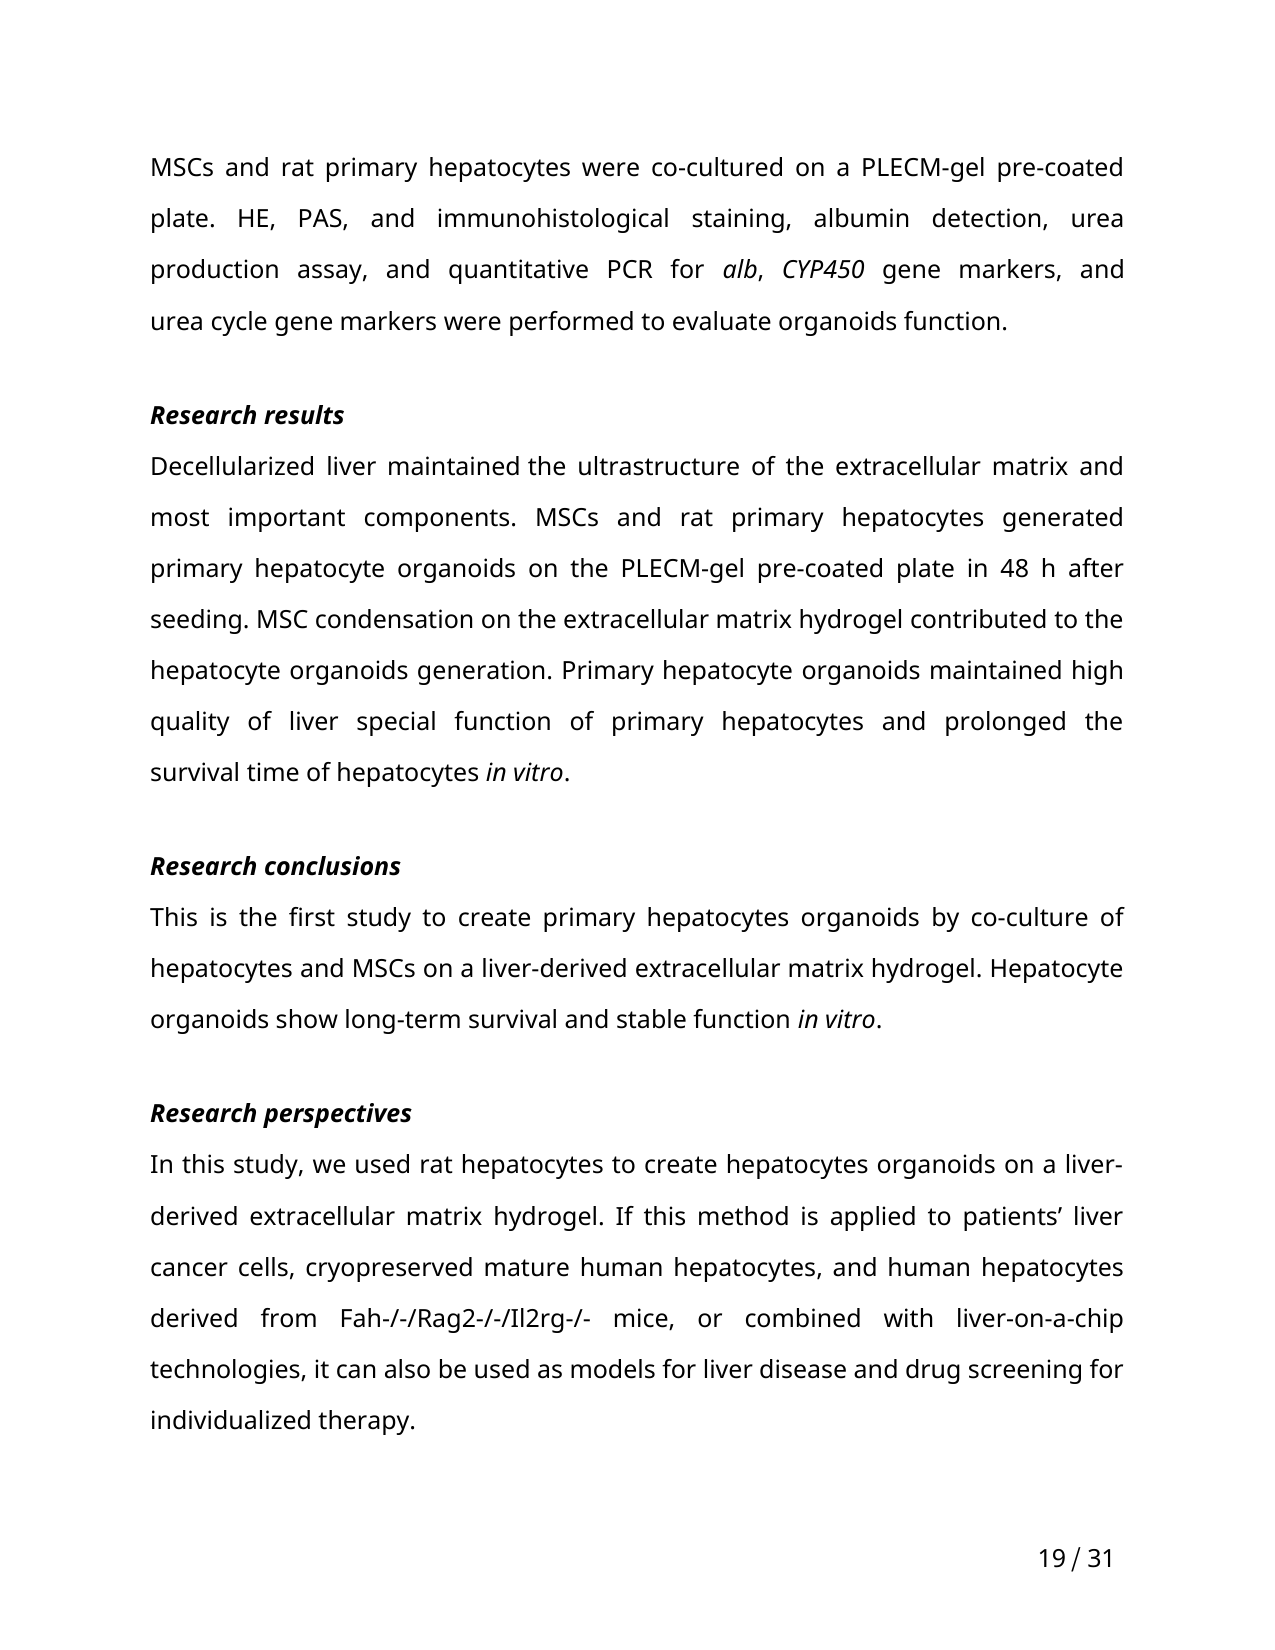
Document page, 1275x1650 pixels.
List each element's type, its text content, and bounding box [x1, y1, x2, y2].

text Research perspectives [150, 1096, 1125, 1130]
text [150, 150, 1125, 337]
text In this study, we used rat hepatocytes to create hepatocytes organoids on a liver-derived extracellular matrix hydrogel. If this method is applied to patients’ liver cancer cells, cryopreserved mature human hepatocytes, and human hepatocytes derived from Fah-/-/Rag2-/-/Il2rg-/- mice, or combined with liver-on-a-chip technologies, it can also be used as models for liver disease and drug screening for individualized therapy. [150, 1147, 1125, 1436]
text Decellularized liver maintained the ultrastructure of the extracellular matrix and most important components. MSCs and rat primary hepatocytes generated primary hepatocyte organoids on the PLECM-gel pre-coated plate in 48 h after seeding. MSC condensation on the extracellular matrix hydrogel contributed to the hepatocyte organoids generation. Primary hepatocyte organoids maintained high quality of liver special function of primary hepatocytes and prolonged the survival time of hepatocytes in vitro. [150, 448, 1125, 789]
text Research conclusions [150, 849, 1125, 883]
text Research results [150, 397, 1125, 431]
text This is the first study to create primary hepatocytes organoids by co-culture of hepatocytes and MSCs on a liver-derived extracellular matrix hydrogel. Hepatocyte organoids show long-term survival and stable function in vitro. [150, 900, 1125, 1036]
